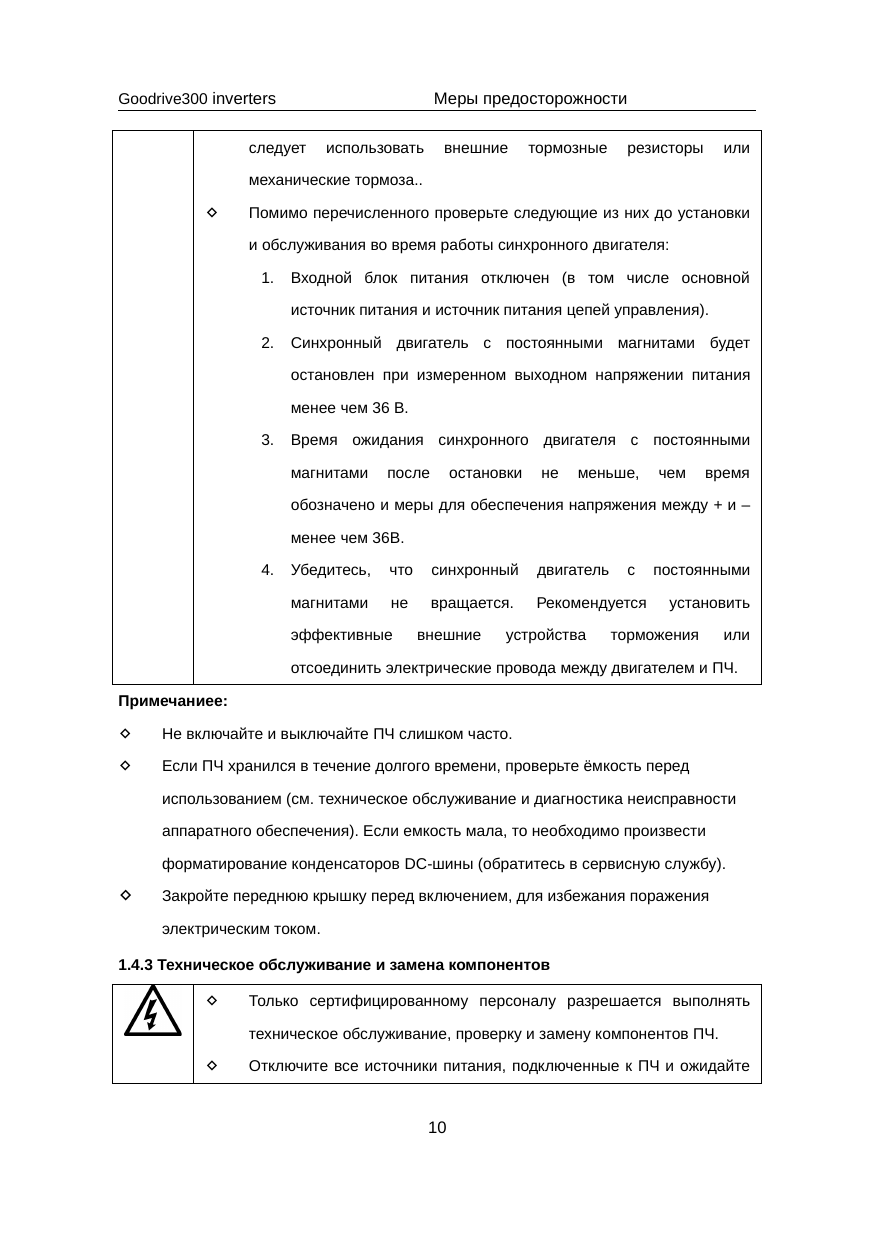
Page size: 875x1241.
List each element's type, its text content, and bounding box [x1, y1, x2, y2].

picture [124, 985, 182, 1036]
text Примечаниеe: [118, 685, 756, 717]
subtitle 1.4.3 Техническое обслуживание и замена компонентов [118, 948, 756, 981]
list Не включайте и выключайте ПЧ слишком часто. [118, 717, 756, 750]
list Если ПЧ хранился в течение долгого времени, проверьте ёмкость перед использованием (см. техническое обслуживание и диагностика неисправности аппаратного обеспечения). Если емкость мала, то необходимо произвести форматирование конденсаторов DC-шины (обратитесь в сервисную службу). [118, 750, 756, 880]
table_header [113, 131, 193, 684]
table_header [194, 985, 761, 1082]
list Закройте переднюю крышку перед включением, для избежания поражения электрическим током. [118, 880, 756, 945]
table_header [194, 131, 761, 684]
table_header [113, 985, 193, 1082]
